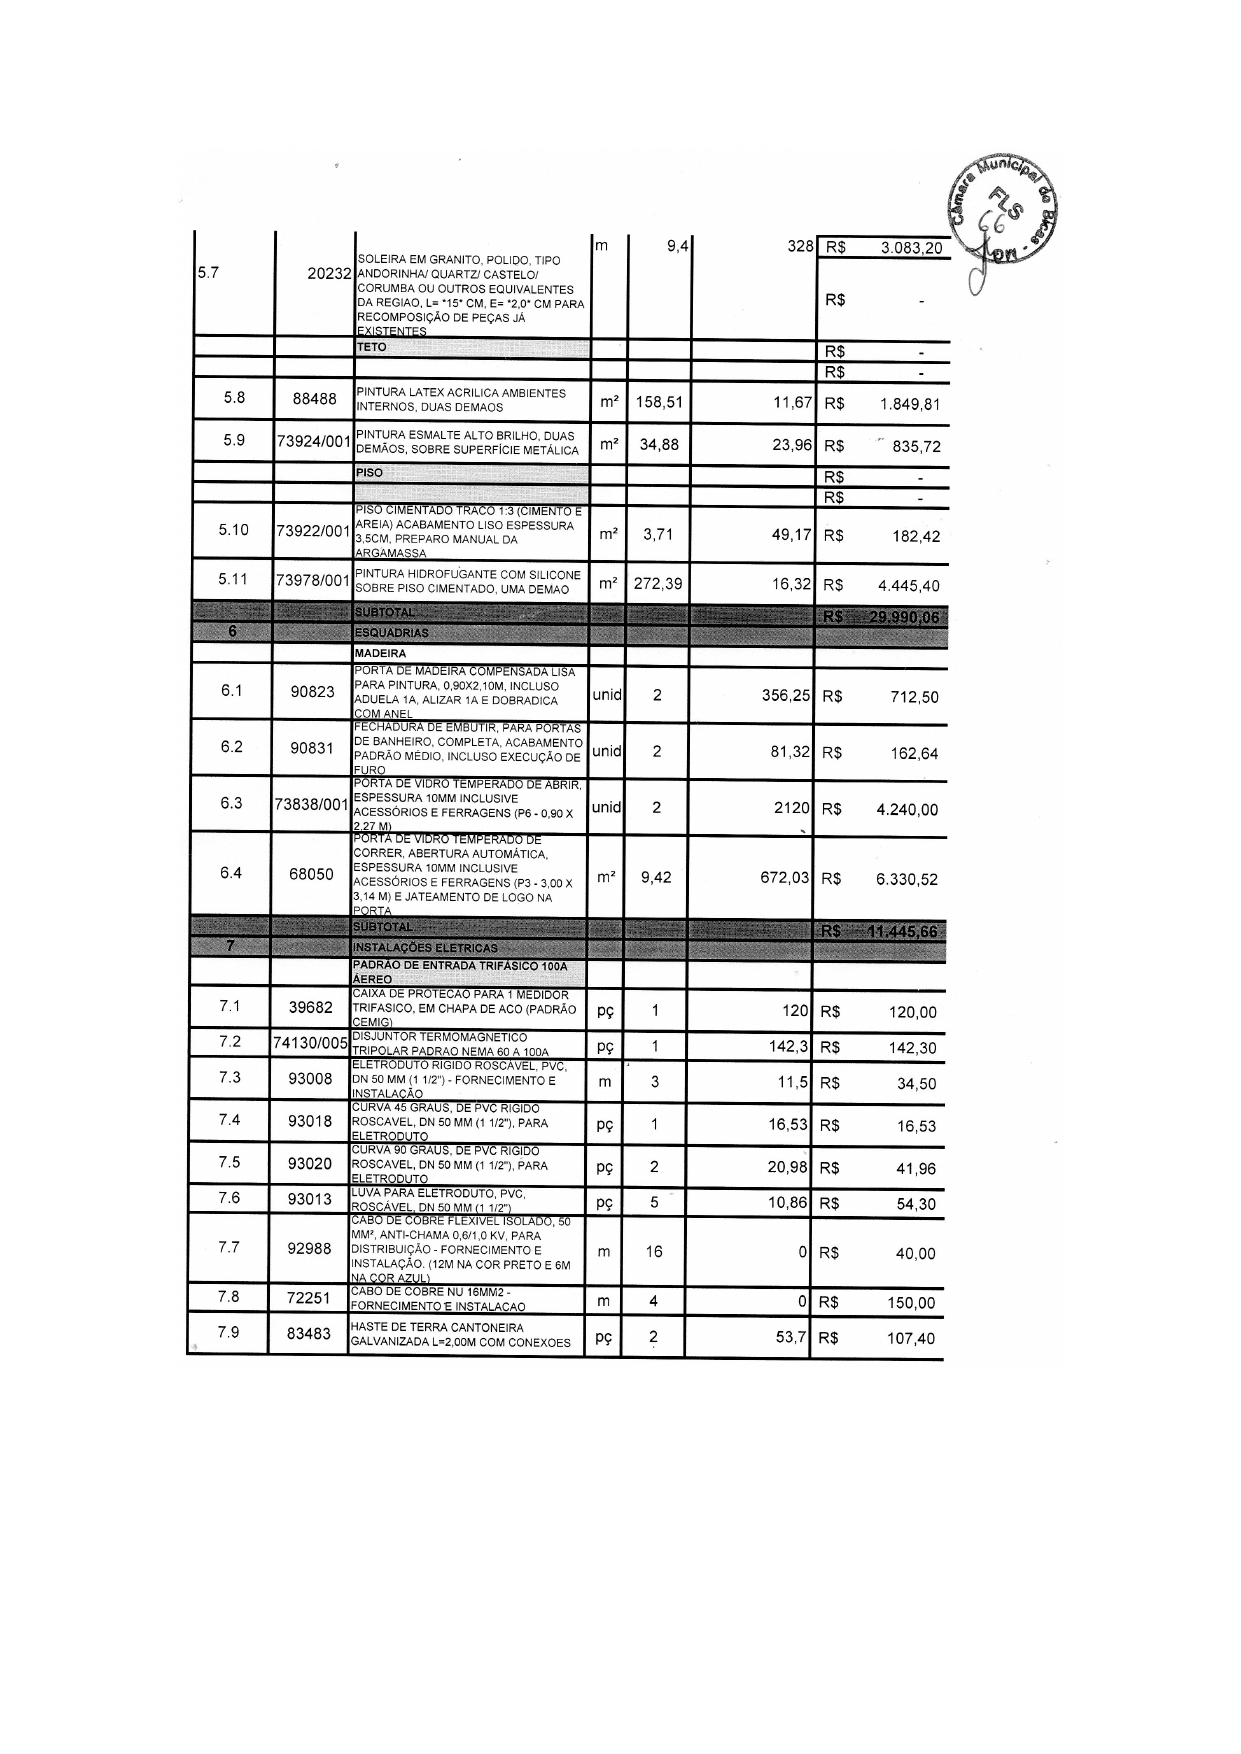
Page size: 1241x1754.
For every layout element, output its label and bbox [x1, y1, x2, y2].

picture [177, 147, 1063, 1367]
